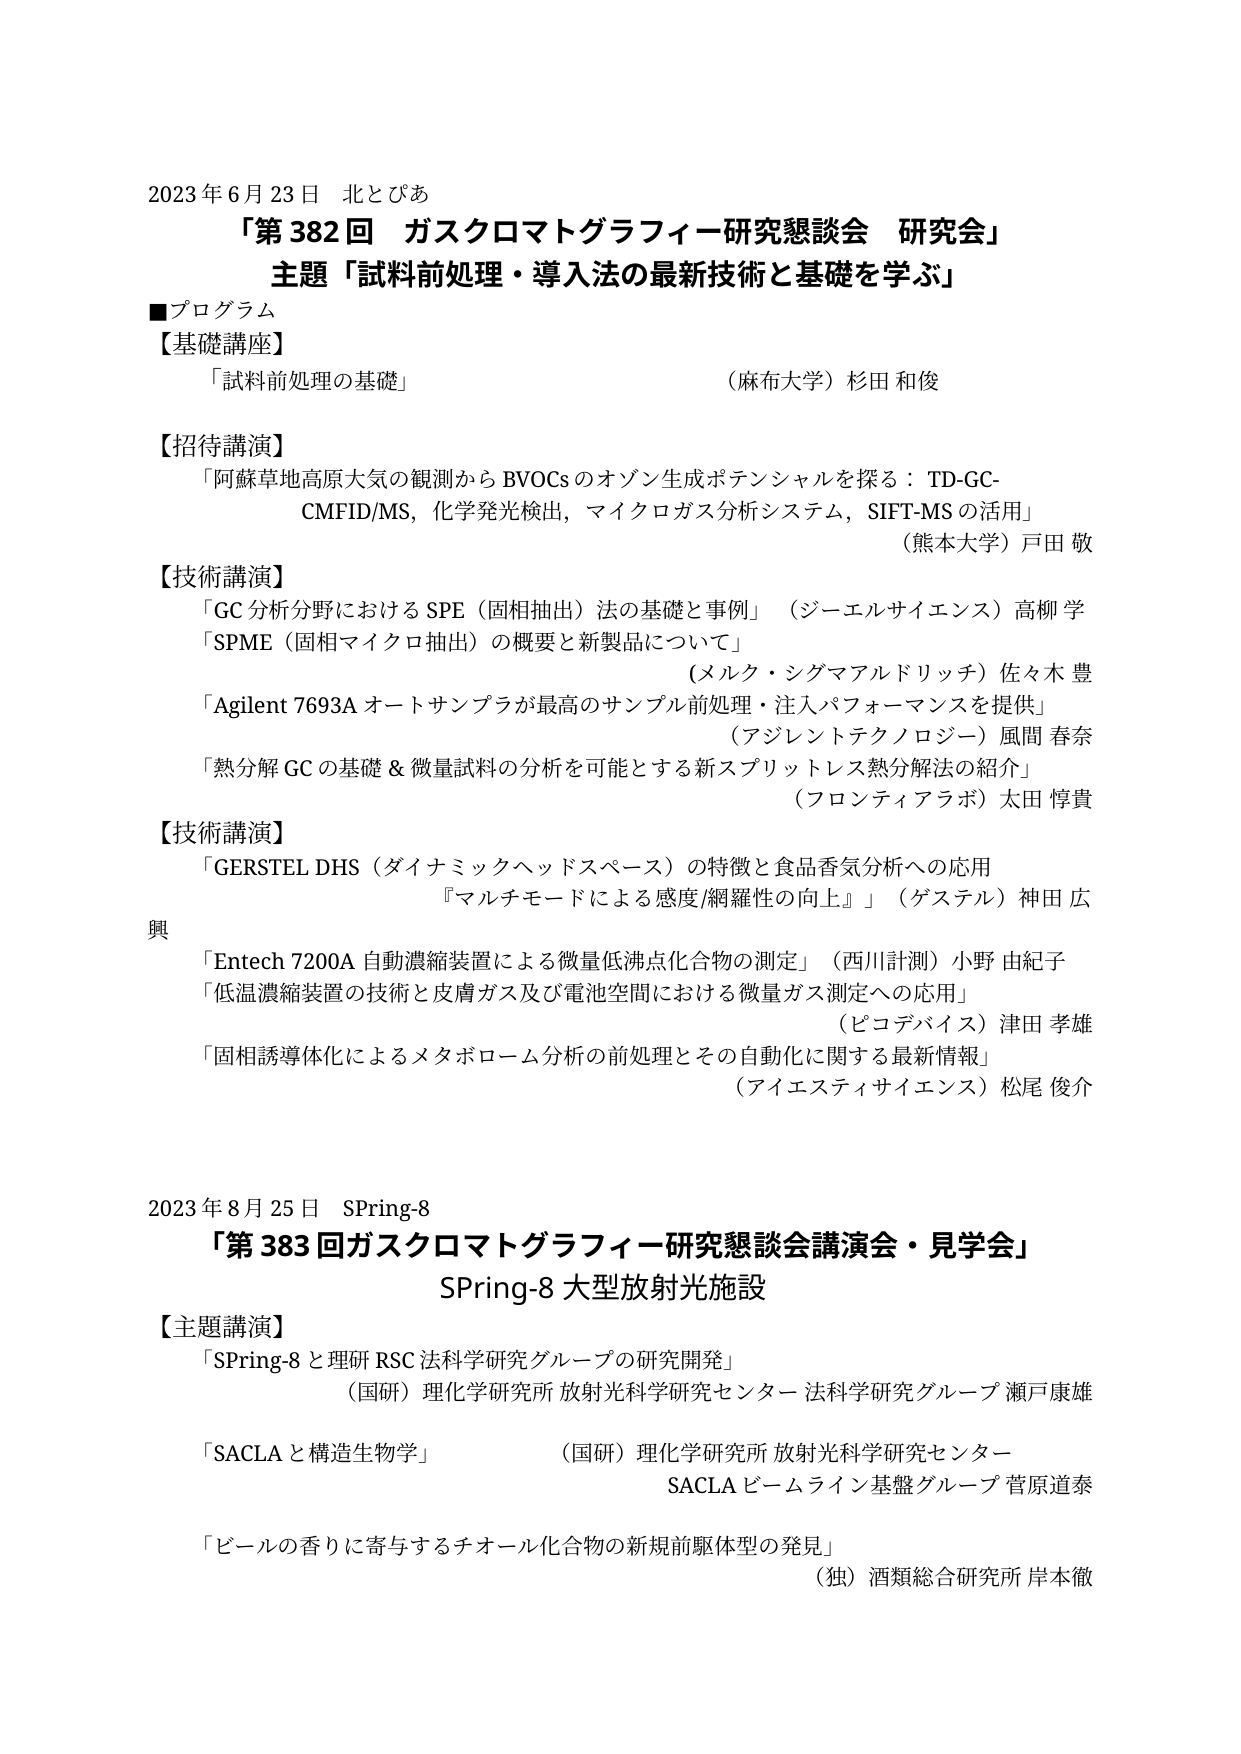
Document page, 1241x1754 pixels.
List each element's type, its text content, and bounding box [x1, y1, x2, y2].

text 「Agilent 7693Aオートサンプラが最高のサンプル前処理・注入パフォーマンスを提供」 [148, 688, 1093, 719]
text （フロンティアラボ）太田 惇貴 [148, 782, 1093, 814]
text 2023年8月25日 SPring-8 [148, 1191, 1093, 1223]
text 【技術講演】 [148, 814, 1093, 850]
text （熊本大学）戸田 敬 [148, 526, 1093, 557]
text 【招待講演】 [148, 427, 1093, 463]
text 「低温濃縮装置の技術と皮膚ガス及び電池空間における微量ガス測定への応用」 [148, 976, 1093, 1007]
text 「ビールの香りに寄与するチオール化合物の新規前駆体型の発見」 [148, 1529, 1093, 1561]
text 「第382回 ガスクロマトグラフィー研究懇談会 研究会」 [148, 209, 1093, 251]
text 「SACLAと構造生物学」 （国研）理化学研究所 放射光科学研究センター [148, 1436, 1093, 1468]
text 主題「試料前処理・導入法の最新技術と基礎を学ぶ」 [148, 251, 1093, 293]
text （独）酒類総合研究所 岸本徹 [148, 1561, 1093, 1592]
text 「試料前処理の基礎」 （麻布大学）杉田 和俊 [148, 361, 1078, 397]
text 2023年6月23日 北とぴあ [148, 177, 1093, 209]
text 「阿蘇草地高原大気の観測からBVOCsのオゾン生成ポテンシャルを探る： TD-GC-CMFID/MS，化学発光検出，マイクロガス分析システム，SIFT-MSの活用」 [191, 463, 1093, 526]
text 【技術講演】 [148, 557, 1093, 593]
text 「GC分析分野におけるSPE（固相抽出）法の基礎と事例」 （ジーエルサイエンス）高柳 学 [148, 593, 1093, 625]
text （アジレントテクノロジー）風間 春奈 [148, 719, 1093, 751]
text （国研）理化学研究所 放射光科学研究センター 法科学研究グループ 瀬戸康雄 [148, 1375, 1093, 1406]
text ■プログラム [148, 293, 1093, 325]
text 「SPring-8と理研RSC法科学研究グループの研究開発」 [148, 1343, 1093, 1375]
text (メルク・シグマアルドリッチ）佐々木 豊 [148, 656, 1093, 688]
text SPring-8 大型放射光施設 [148, 1265, 1093, 1307]
text 「第383回ガスクロマトグラフィー研究懇談会講演会・見学会」 [148, 1223, 1093, 1265]
text 【主題講演】 [148, 1307, 1093, 1343]
text 「熱分解GCの基礎 & 微量試料の分析を可能とする新スプリットレス熱分解法の紹介」 [148, 751, 1093, 782]
text （アイエスティサイエンス）松尾 俊介 [148, 1070, 1093, 1102]
text 「GERSTEL DHS（ダイナミックヘッドスペース）の特徴と食品香気分析への応用 [148, 850, 1093, 881]
text 「Entech 7200A 自動濃縮装置による微量低沸点化合物の測定」（西川計測）小野 由紀子 [148, 944, 1093, 976]
text 「SPME（固相マイクロ抽出）の概要と新製品について」 [148, 625, 1093, 656]
text 『マルチモードによる感度/網羅性の向上』」（ゲステル）神田 広興 [148, 881, 1093, 944]
text （ピコデバイス）津田 孝雄 [148, 1007, 1093, 1039]
text 「固相誘導体化によるメタボローム分析の前処理とその自動化に関する最新情報」 [148, 1039, 1093, 1070]
text 【基礎講座】 [148, 325, 1093, 361]
text SACLAビームライン基盤グループ 菅原道泰 [148, 1468, 1093, 1499]
